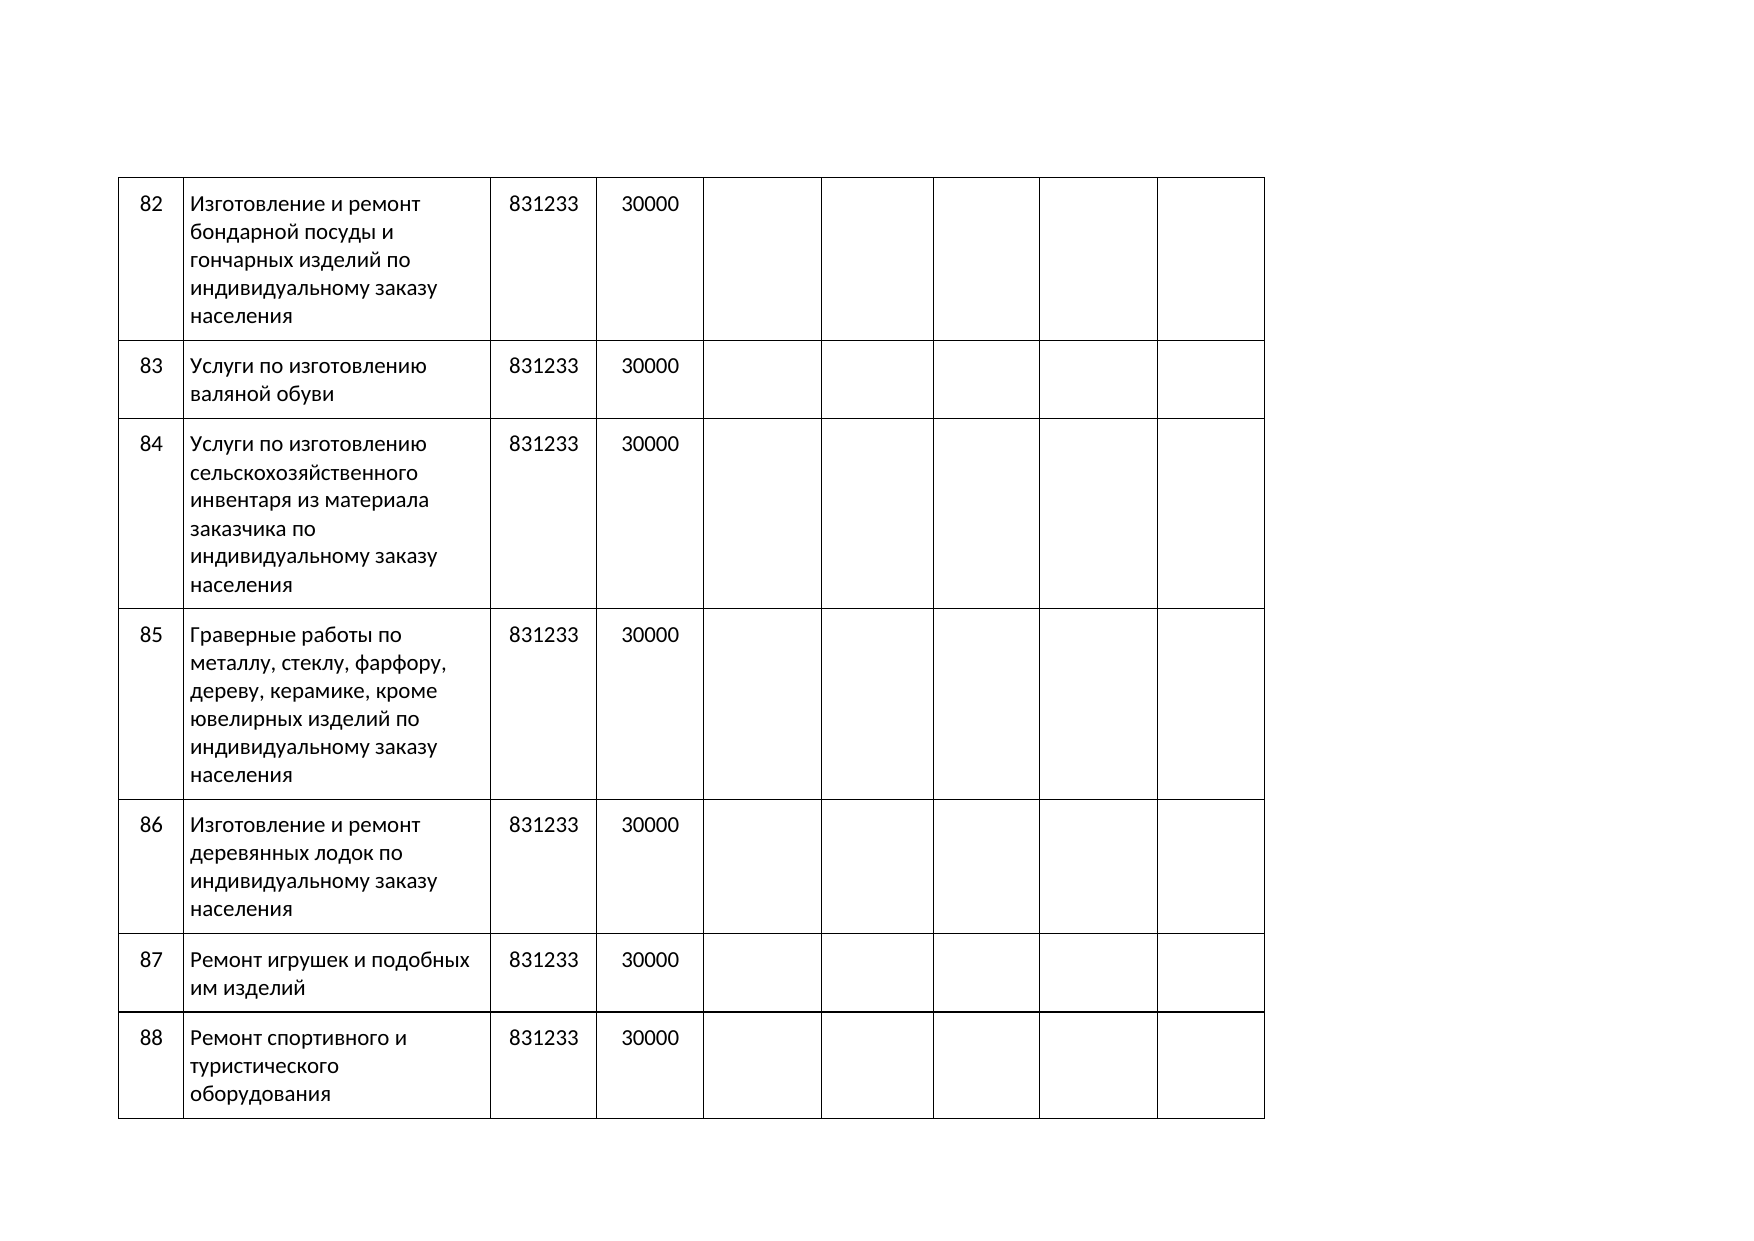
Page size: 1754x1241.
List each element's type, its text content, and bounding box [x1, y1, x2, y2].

table_cell [704, 934, 821, 1011]
table_cell [822, 1013, 933, 1118]
table_cell 88 [119, 1013, 183, 1118]
table_cell 30000 [597, 800, 703, 933]
table_cell 87 [119, 934, 183, 1011]
table_cell [704, 419, 821, 608]
table_cell [704, 609, 821, 799]
table_cell 30000 [597, 609, 703, 799]
table_cell [704, 1013, 821, 1118]
table_cell 30000 [597, 1013, 703, 1118]
table_cell [822, 934, 933, 1011]
table_cell [1158, 800, 1264, 933]
table_cell Изготовление и ремонт бондарной посуды и гончарных изделий по индивидуальному заказу населения [184, 178, 490, 339]
table_cell [1040, 178, 1157, 339]
table_cell [822, 800, 933, 933]
table_cell [1040, 609, 1157, 799]
table_cell 85 [119, 609, 183, 799]
table_cell [934, 419, 1039, 608]
table_cell 831233 [491, 934, 596, 1011]
table_cell [1158, 178, 1264, 339]
table_cell 831233 [491, 341, 596, 418]
table_cell [704, 341, 821, 418]
table_cell [1040, 419, 1157, 608]
table_cell Ремонт игрушек и подобных им изделий [184, 934, 490, 1011]
table_cell 30000 [597, 341, 703, 418]
table_cell [1040, 934, 1157, 1011]
table_cell 831233 [491, 178, 596, 339]
table_cell 30000 [597, 178, 703, 339]
table_cell Ремонт спортивного и туристического оборудования [184, 1013, 490, 1118]
table_cell Услуги по изготовлению валяной обуви [184, 341, 490, 418]
table_cell [822, 178, 933, 339]
table_cell [822, 341, 933, 418]
table_cell [934, 609, 1039, 799]
table_cell Граверные работы по металлу, стеклу, фарфору, дереву, керамике, кроме ювелирных изделий по индивидуальному заказу населения [184, 609, 490, 799]
table_cell [1040, 341, 1157, 418]
table_cell [1158, 934, 1264, 1011]
table_cell 831233 [491, 800, 596, 933]
table_cell 82 [119, 178, 183, 339]
table_cell 831233 [491, 1013, 596, 1118]
table_cell 84 [119, 419, 183, 608]
table_cell 30000 [597, 419, 703, 608]
table_cell [1158, 1013, 1264, 1118]
table_cell [1158, 609, 1264, 799]
table_cell [1040, 1013, 1157, 1118]
table_cell 831233 [491, 419, 596, 608]
table_cell [934, 934, 1039, 1011]
table_cell 30000 [597, 934, 703, 1011]
table_cell 86 [119, 800, 183, 933]
table_cell [934, 800, 1039, 933]
table_cell Услуги по изготовлению сельскохозяйственного инвентаря из материала заказчика по индивидуальному заказу населения [184, 419, 490, 608]
table_cell 831233 [491, 609, 596, 799]
table_cell [1158, 341, 1264, 418]
table_cell [934, 178, 1039, 339]
table_cell [1040, 800, 1157, 933]
table_cell [822, 419, 933, 608]
table_cell [704, 800, 821, 933]
table_cell [822, 609, 933, 799]
table_cell [704, 178, 821, 339]
table_cell Изготовление и ремонт деревянных лодок по индивидуальному заказу населения [184, 800, 490, 933]
table_cell 83 [119, 341, 183, 418]
table_cell [934, 1013, 1039, 1118]
table_cell [1158, 419, 1264, 608]
table_cell [934, 341, 1039, 418]
